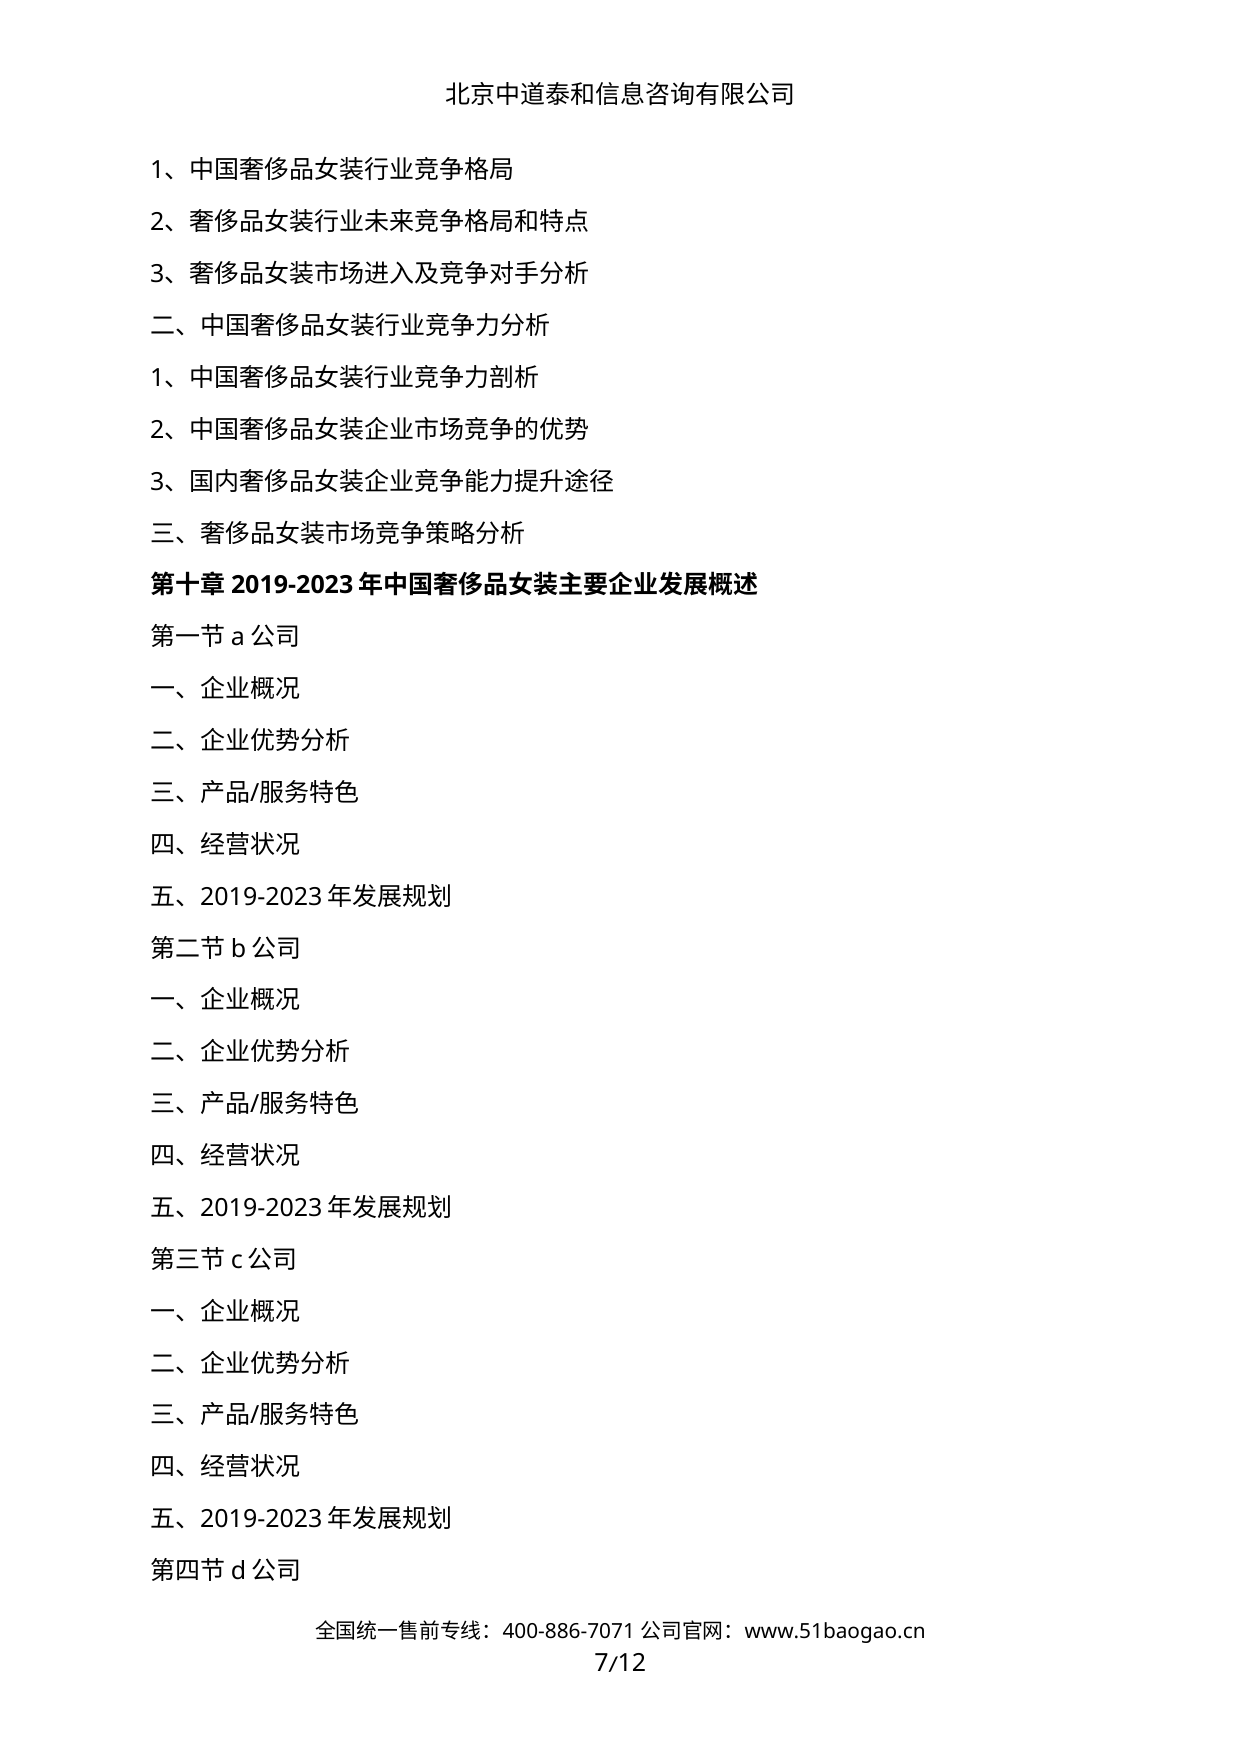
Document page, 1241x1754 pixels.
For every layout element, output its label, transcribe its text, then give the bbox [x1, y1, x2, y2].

text 五、2019-2023年发展规划 [150, 876, 1090, 912]
text 第三节 c公司 [150, 1239, 1090, 1276]
text 第二节 b公司 [150, 928, 1090, 964]
text 2、奢侈品女装行业未来竞争格局和特点 [150, 202, 1090, 238]
text 三、产品/服务特色 [150, 1395, 1090, 1431]
text 一、企业概况 [150, 1291, 1090, 1327]
text 二、中国奢侈品女装行业竞争力分析 [150, 306, 1090, 342]
text 一、企业概况 [150, 980, 1090, 1016]
text 三、产品/服务特色 [150, 1084, 1090, 1120]
text 1、中国奢侈品女装行业竞争格局 [150, 150, 1090, 186]
text 第一节 a公司 [150, 617, 1090, 653]
text 三、产品/服务特色 [150, 772, 1090, 809]
text 五、2019-2023年发展规划 [150, 1499, 1090, 1535]
text 四、经营状况 [150, 824, 1090, 861]
text 第十章 2019-2023年中国奢侈品女装主要企业发展概述 [150, 565, 1090, 601]
text 四、经营状况 [150, 1136, 1090, 1172]
text 二、企业优势分析 [150, 721, 1090, 757]
text 3、奢侈品女装市场进入及竞争对手分析 [150, 254, 1090, 290]
text 2、中国奢侈品女装企业市场竞争的优势 [150, 409, 1090, 446]
text 五、2019-2023年发展规划 [150, 1187, 1090, 1224]
text 1、中国奢侈品女装行业竞争力剖析 [150, 357, 1090, 394]
text 三、奢侈品女装市场竞争策略分析 [150, 513, 1090, 549]
text 第四节 d公司 [150, 1551, 1090, 1587]
text 二、企业优势分析 [150, 1032, 1090, 1068]
text 3、国内奢侈品女装企业竞争能力提升途径 [150, 461, 1090, 497]
text 二、企业优势分析 [150, 1343, 1090, 1379]
text 一、企业概况 [150, 669, 1090, 705]
text 四、经营状况 [150, 1447, 1090, 1483]
